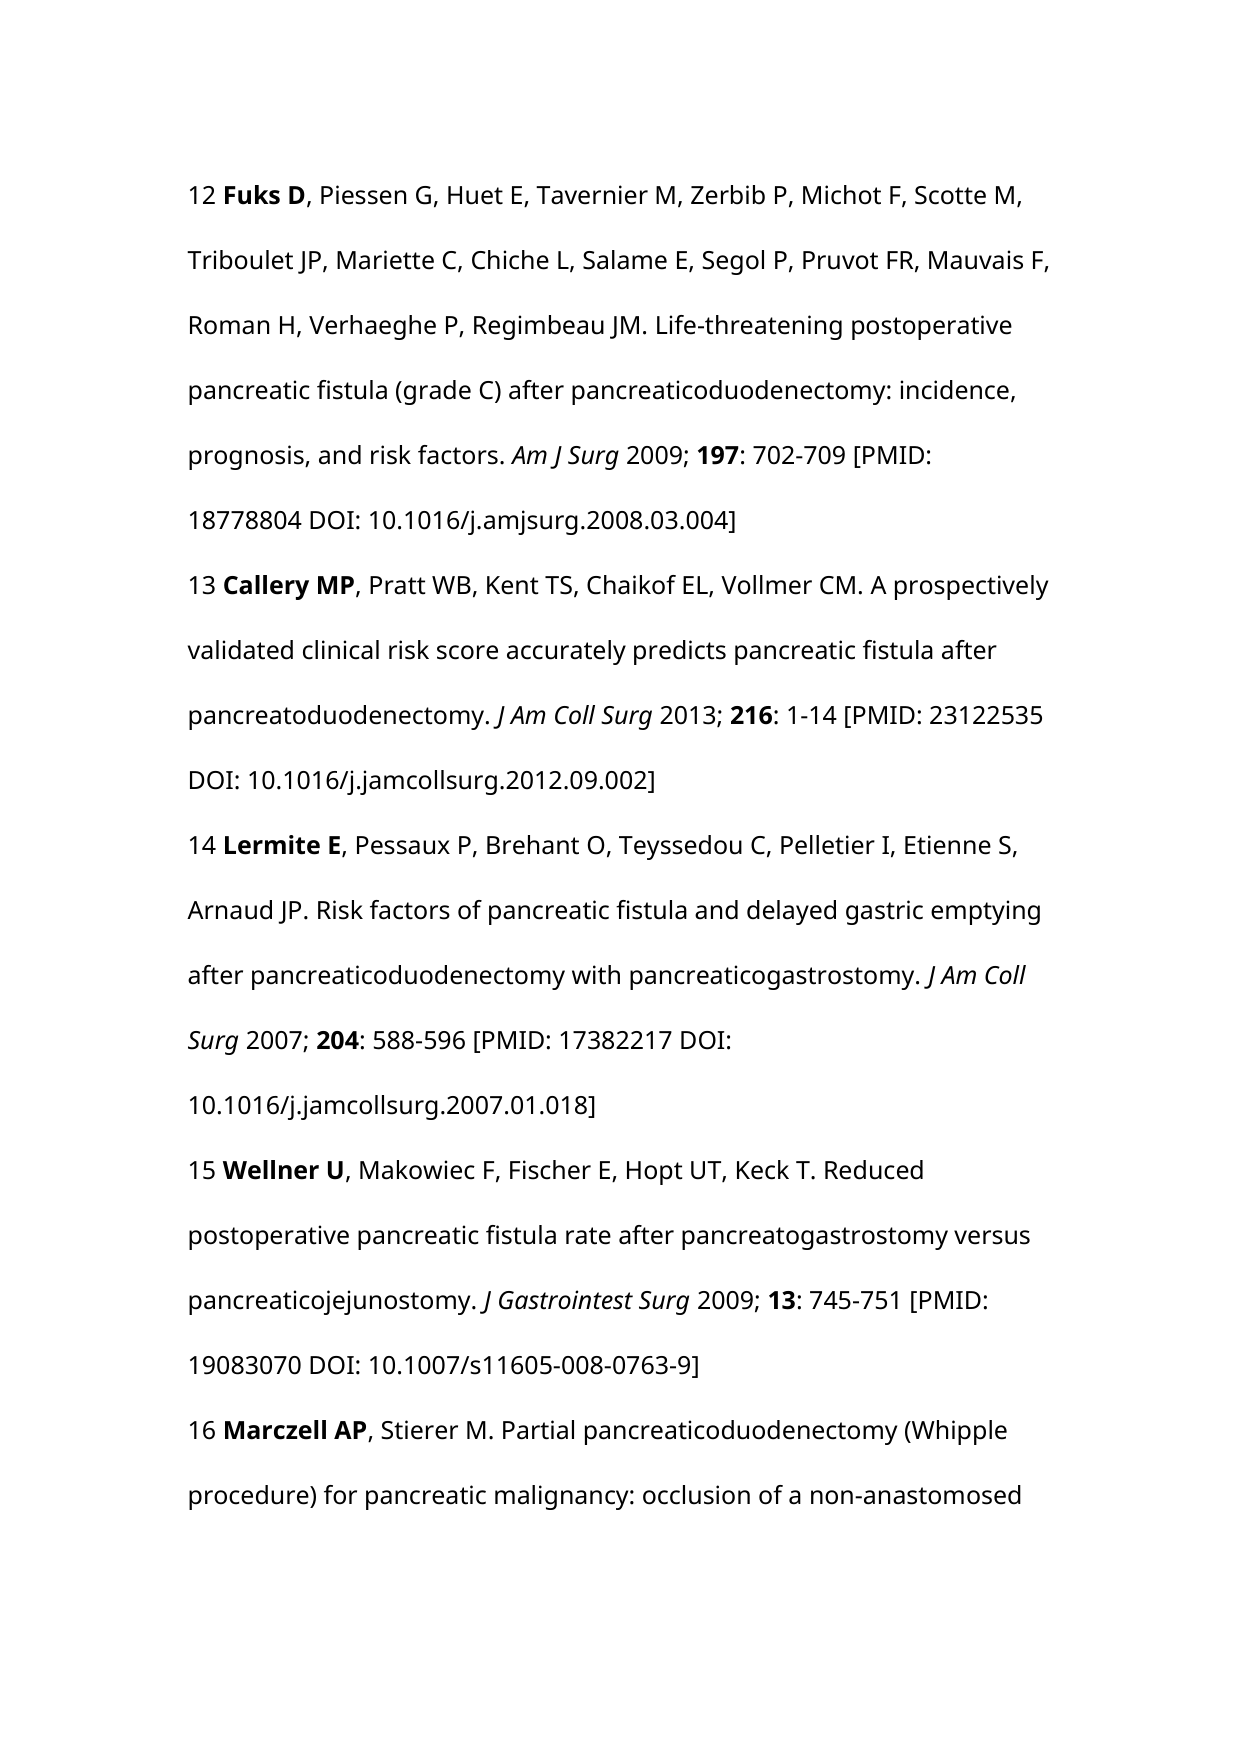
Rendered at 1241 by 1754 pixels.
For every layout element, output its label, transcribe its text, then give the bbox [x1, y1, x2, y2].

text 14 Lermite E, Pessaux P, Brehant O, Teyssedou C, Pelletier I, Etienne S, Arnaud JP. Risk factors of pancreatic fistula and delayed gastric emptying after pancreaticoduodenectomy with pancreaticogastrostomy. J Am Coll Surg 2007; 204: 588-596 [PMID: 17382217 DOI: 10.1016/j.jamcollsurg.2007.01.018] [187, 812, 1053, 1137]
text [187, 1397, 1053, 1527]
text 13 Callery MP, Pratt WB, Kent TS, Chaikof EL, Vollmer CM. A prospectively validated clinical risk score accurately predicts pancreatic fistula after pancreatoduodenectomy. J Am Coll Surg 2013; 216: 1-14 [PMID: 23122535 DOI: 10.1016/j.jamcollsurg.2012.09.002] [187, 552, 1053, 812]
text 12 Fuks D, Piessen G, Huet E, Tavernier M, Zerbib P, Michot F, Scotte M, Triboulet JP, Mariette C, Chiche L, Salame E, Segol P, Pruvot FR, Mauvais F, Roman H, Verhaeghe P, Regimbeau JM. Life-threatening postoperative pancreatic fistula (grade C) after pancreaticoduodenectomy: incidence, prognosis, and risk factors. Am J Surg 2009; 197: 702-709 [PMID: 18778804 DOI: 10.1016/j.amjsurg.2008.03.004] [187, 162, 1053, 552]
text 15 Wellner U, Makowiec F, Fischer E, Hopt UT, Keck T. Reduced postoperative pancreatic fistula rate after pancreatogastrostomy versus pancreaticojejunostomy. J Gastrointest Surg 2009; 13: 745-751 [PMID: 19083070 DOI: 10.1007/s11605-008-0763-9] [187, 1137, 1053, 1397]
